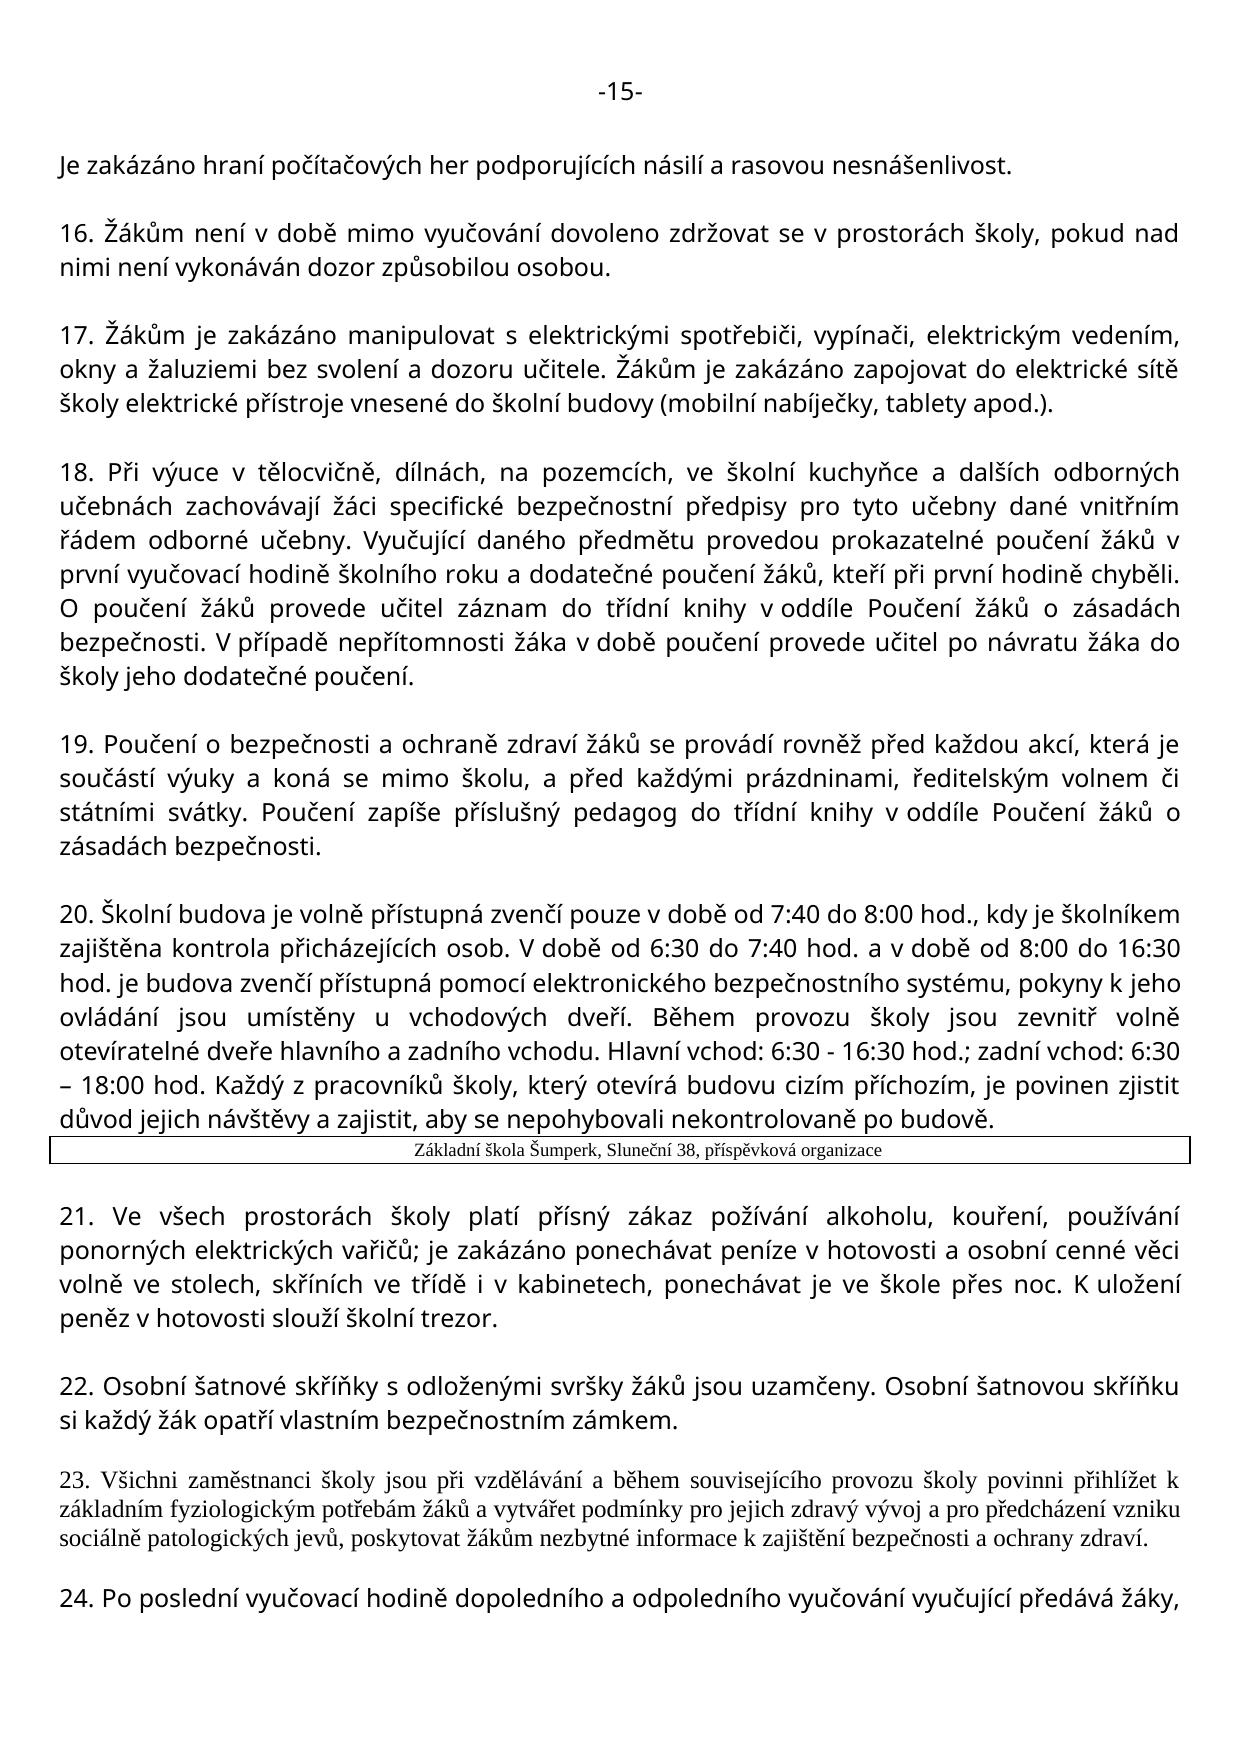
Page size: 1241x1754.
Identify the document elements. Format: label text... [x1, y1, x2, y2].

text 18. Při výuce v tělocvičně, dílnách, na pozemcích, ve školní kuchyňce a dalších odborných učebnách zachovávají žáci specifické bezpečnostní předpisy pro tyto učebny dané vnitřním řádem odborné učebny. Vyučující daného předmětu provedou prokazatelné poučení žáků v první vyučovací hodině školního roku a dodatečné poučení žáků, kteří při první hodině chyběli. O poučení žáků provede učitel záznam do třídní knihy v oddíle Poučení žáků o zásadách bezpečnosti. V případě nepřítomnosti žáka v době poučení provede učitel po návratu žáka do školy jeho dodatečné poučení. [59, 454, 1181, 693]
text 21. Ve všech prostorách školy platí přísný zákaz požívání alkoholu, kouření, používání ponorných elektrických vařičů; je zakázáno ponechávat peníze v hotovosti a osobní cenné věci volně ve stolech, skříních ve třídě i v kabinetech, ponechávat je ve škole přes noc. K uložení peněz v hotovosti slouží školní trezor. [59, 1198, 1181, 1335]
text 20. Školní budova je volně přístupná zvenčí pouze v době od 7:40 do 8:00 hod., kdy je školníkem zajištěna kontrola přicházejících osob. V době od 6:30 do 7:40 hod. a v době od 8:00 do 16:30 hod. je budova zvenčí přístupná pomocí elektronického bezpečnostního systému, pokyny k jeho ovládání jsou umístěny u vchodových dveří. Během provozu školy jsou zevnitř volně otevíratelné dveře hlavního a zadního vchodu. Hlavní vchod: 6:30 - 16:30 hod.; zadní vchod: 6:30 – 18:00 hod. Každý z pracovníků školy, který otevírá budovu cizím příchozím, je povinen zjistit důvod jejich návštěvy a zajistit, aby se nepohybovali nekontrolovaně po budově. [59, 897, 1181, 1136]
text Základní škola Šumperk, Sluneční 38, příspěvková organizace [51, 1137, 1189, 1163]
text 16. Žákům není v době mimo vyučování dovoleno zdržovat se v prostorách školy, pokud nad nimi není vykonáván dozor způsobilou osobou. [59, 216, 1181, 284]
text 22. Osobní šatnové skříňky s odloženými svršky žáků jsou uzamčeny. Osobní šatnovou skříňku si každý žák opatří vlastním bezpečnostním zámkem. [59, 1369, 1181, 1437]
text 19. Poučení o bezpečnosti a ochraně zdraví žáků se provádí rovněž před každou akcí, která je součástí výuky a koná se mimo školu, a před každými prázdninami, ředitelským volnem či státními svátky. Poučení zapíše příslušný pedagog do třídní knihy v oddíle Poučení žáků o zásadách bezpečnosti. [59, 727, 1181, 863]
text 17. Žákům je zakázáno manipulovat s elektrickými spotřebiči, vypínači, elektrickým vedením, okny a žaluziemi bez svolení a dozoru učitele. Žákům je zakázáno zapojovat do elektrické sítě školy elektrické přístroje vnesené do školní budovy (mobilní nabíječky, tablety apod.). [59, 318, 1181, 420]
text Je zakázáno hraní počítačových her podporujících násilí a rasovou nesnášenlivost. [59, 148, 1181, 182]
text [59, 1581, 1181, 1615]
text 23. Všichni zaměstnanci školy jsou při vzdělávání a během souvisejícího provozu školy povinni přihlížet k základním fyziologickým potřebám žáků a vytvářet podmínky pro jejich zdravý vývoj a pro předcházení vzniku sociálně patologických jevů, poskytovat žákům nezbytné informace k zajištění bezpečnosti a ochrany zdraví. [59, 1466, 1181, 1552]
